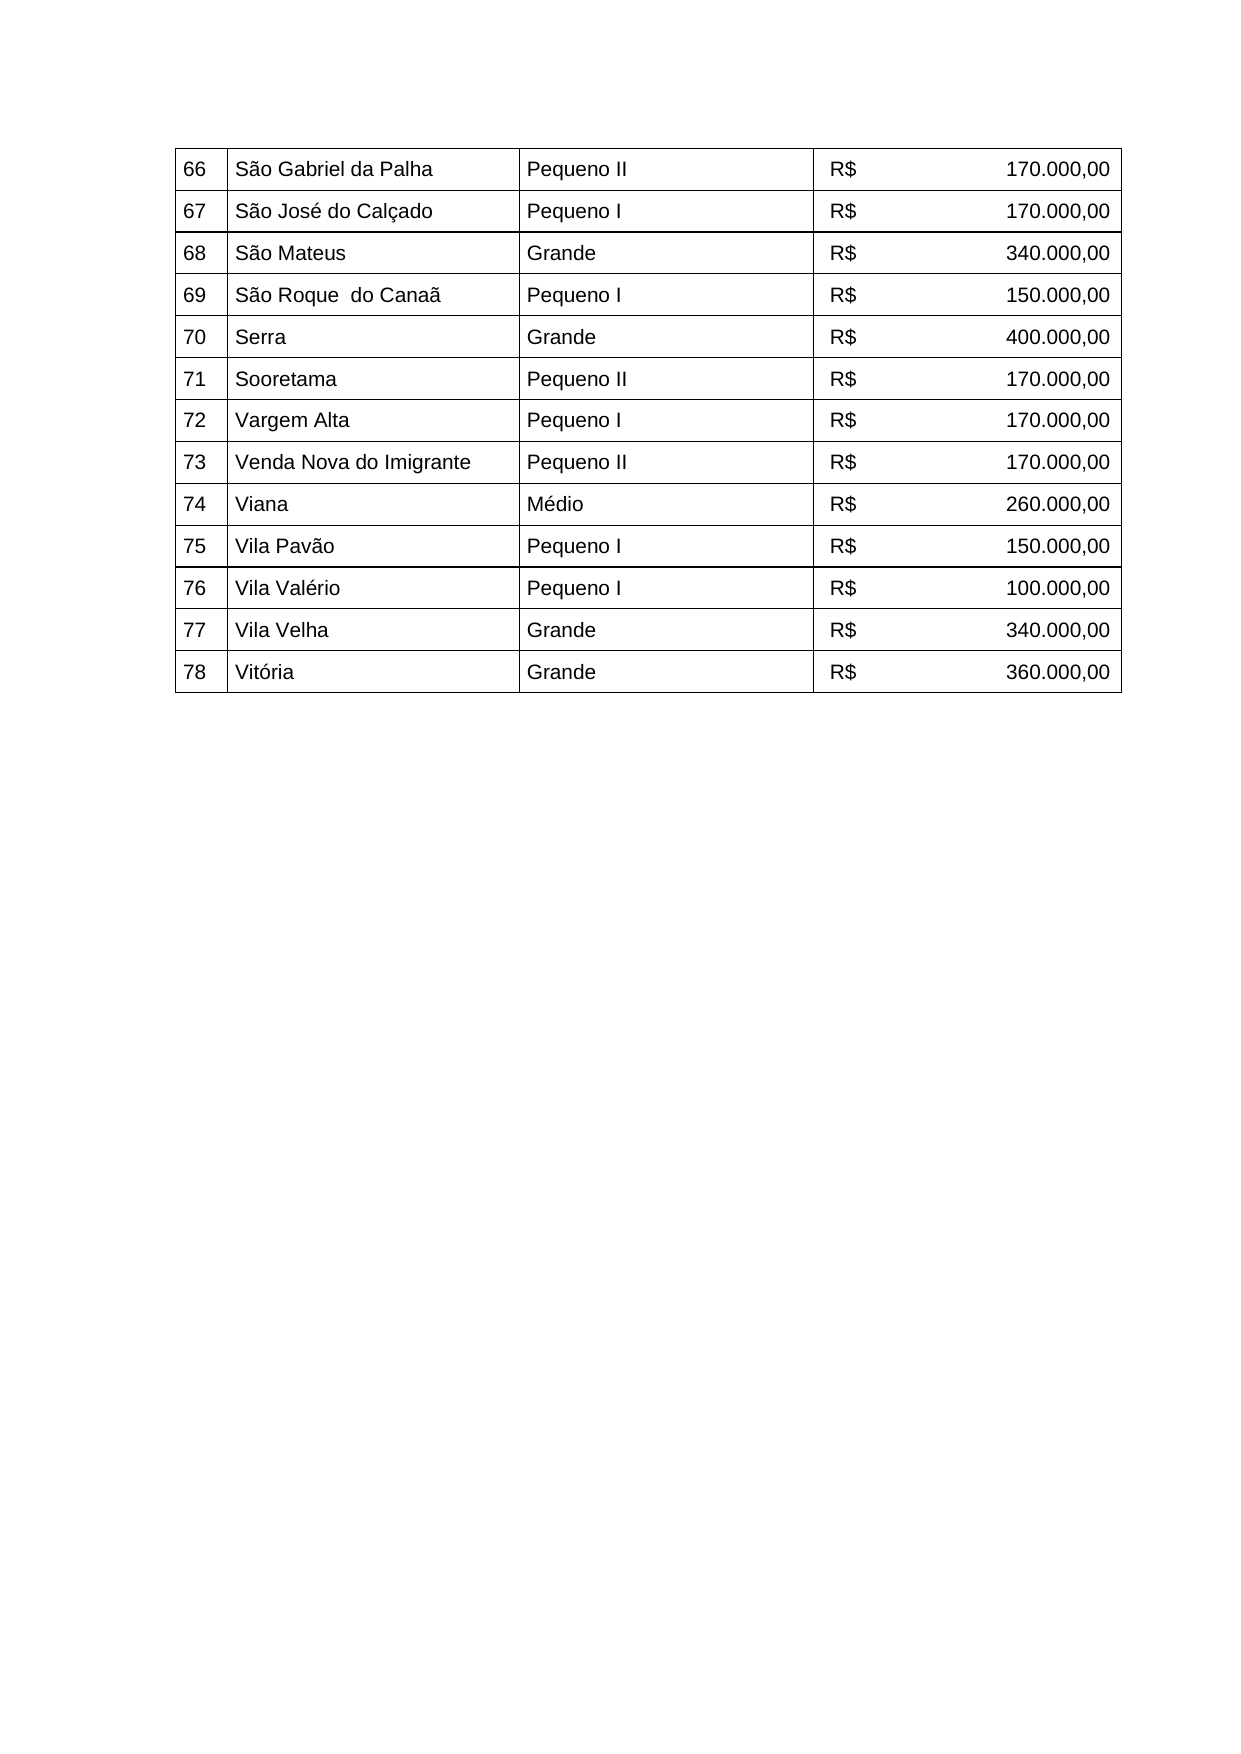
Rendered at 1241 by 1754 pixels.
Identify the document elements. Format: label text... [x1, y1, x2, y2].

table_cell Grande [520, 316, 813, 357]
table_cell Pequeno I [520, 568, 813, 608]
table_cell Pequeno II [520, 149, 813, 189]
table_cell Grande [520, 233, 813, 273]
table_cell Venda Nova do Imigrante [228, 442, 519, 483]
table_cell Médio [520, 484, 813, 524]
table_cell R$ 170.000,00 [814, 191, 1121, 231]
table_cell 66 [176, 149, 227, 189]
table_cell Viana [228, 484, 519, 524]
table_cell Vila Pavão [228, 526, 519, 566]
table_cell Pequeno I [520, 526, 813, 566]
table_cell R$ 100.000,00 [814, 568, 1121, 608]
table_cell R$ 150.000,00 [814, 526, 1121, 566]
table_cell Grande [520, 609, 813, 650]
table_cell R$ 170.000,00 [814, 358, 1121, 399]
table_cell R$ 170.000,00 [814, 442, 1121, 483]
table_cell R$ 400.000,00 [814, 316, 1121, 357]
table_cell Vargem Alta [228, 400, 519, 441]
table_cell Pequeno I [520, 400, 813, 441]
table_cell São Mateus [228, 233, 519, 273]
table_cell R$ 260.000,00 [814, 484, 1121, 524]
table_cell R$ 360.000,00 [814, 651, 1121, 692]
table_cell Sooretama [228, 358, 519, 399]
table_cell 72 [176, 400, 227, 441]
table_cell 69 [176, 274, 227, 315]
table_cell Vila Valério [228, 568, 519, 608]
table_cell São Roque do Canaã [228, 274, 519, 315]
table_cell 78 [176, 651, 227, 692]
table_cell 70 [176, 316, 227, 357]
table_cell R$ 340.000,00 [814, 233, 1121, 273]
table_cell R$ 150.000,00 [814, 274, 1121, 315]
table_cell 73 [176, 442, 227, 483]
table_cell Vitória [228, 651, 519, 692]
table_cell 77 [176, 609, 227, 650]
table_cell Grande [520, 651, 813, 692]
table_cell Pequeno II [520, 358, 813, 399]
table_cell Vila Velha [228, 609, 519, 650]
table_cell São José do Calçado [228, 191, 519, 231]
table_cell Pequeno II [520, 442, 813, 483]
table_cell 71 [176, 358, 227, 399]
table_cell R$ 170.000,00 [814, 149, 1121, 189]
table_cell Pequeno I [520, 191, 813, 231]
table_cell São Gabriel da Palha [228, 149, 519, 189]
table_cell 68 [176, 233, 227, 273]
table_cell 74 [176, 484, 227, 524]
table_cell 76 [176, 568, 227, 608]
table_cell Pequeno I [520, 274, 813, 315]
table_cell 67 [176, 191, 227, 231]
table_cell R$ 170.000,00 [814, 400, 1121, 441]
table_cell R$ 340.000,00 [814, 609, 1121, 650]
table_cell 75 [176, 526, 227, 566]
table_cell Serra [228, 316, 519, 357]
